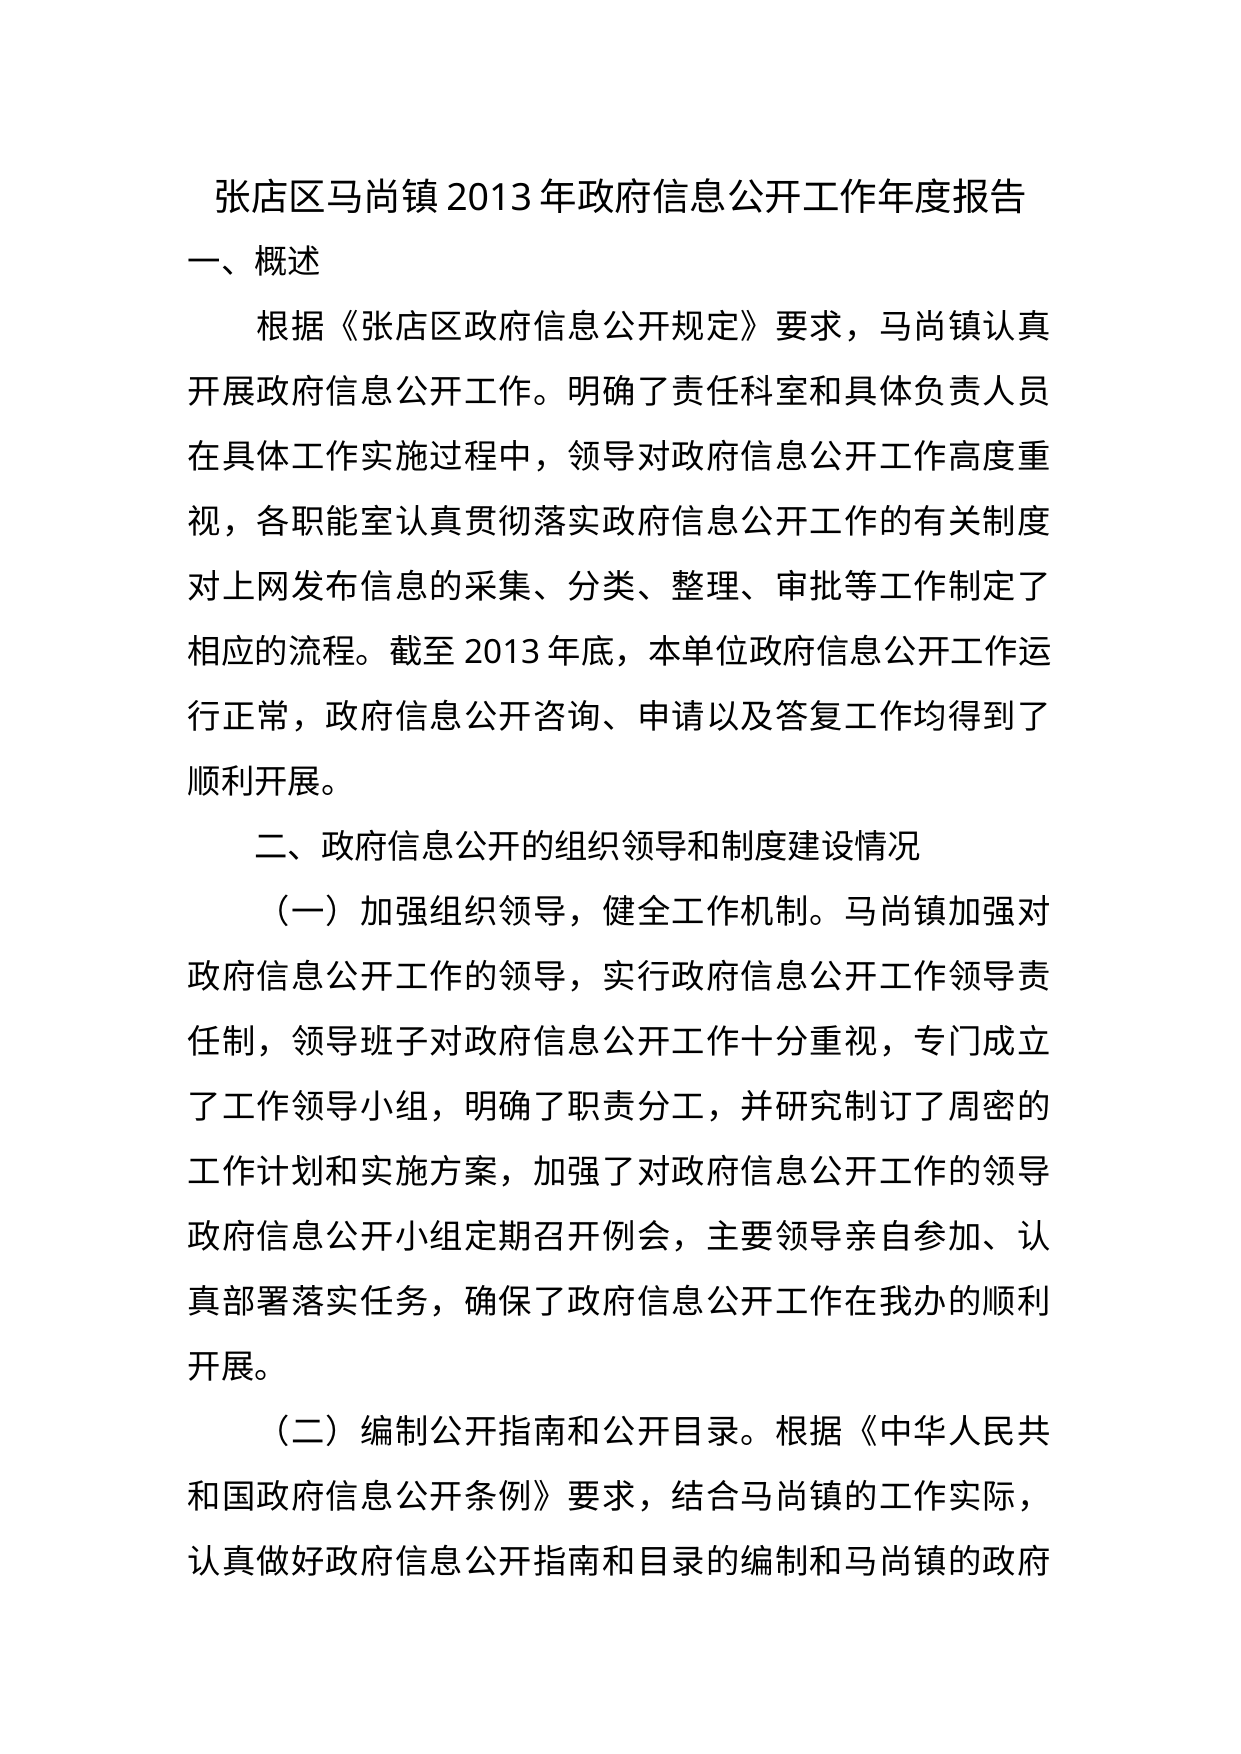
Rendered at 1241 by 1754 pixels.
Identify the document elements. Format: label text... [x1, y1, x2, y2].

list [187, 227, 1053, 1592]
list 张店区马尚镇2013年政府信息公开工作年度报告 [187, 162, 1053, 227]
